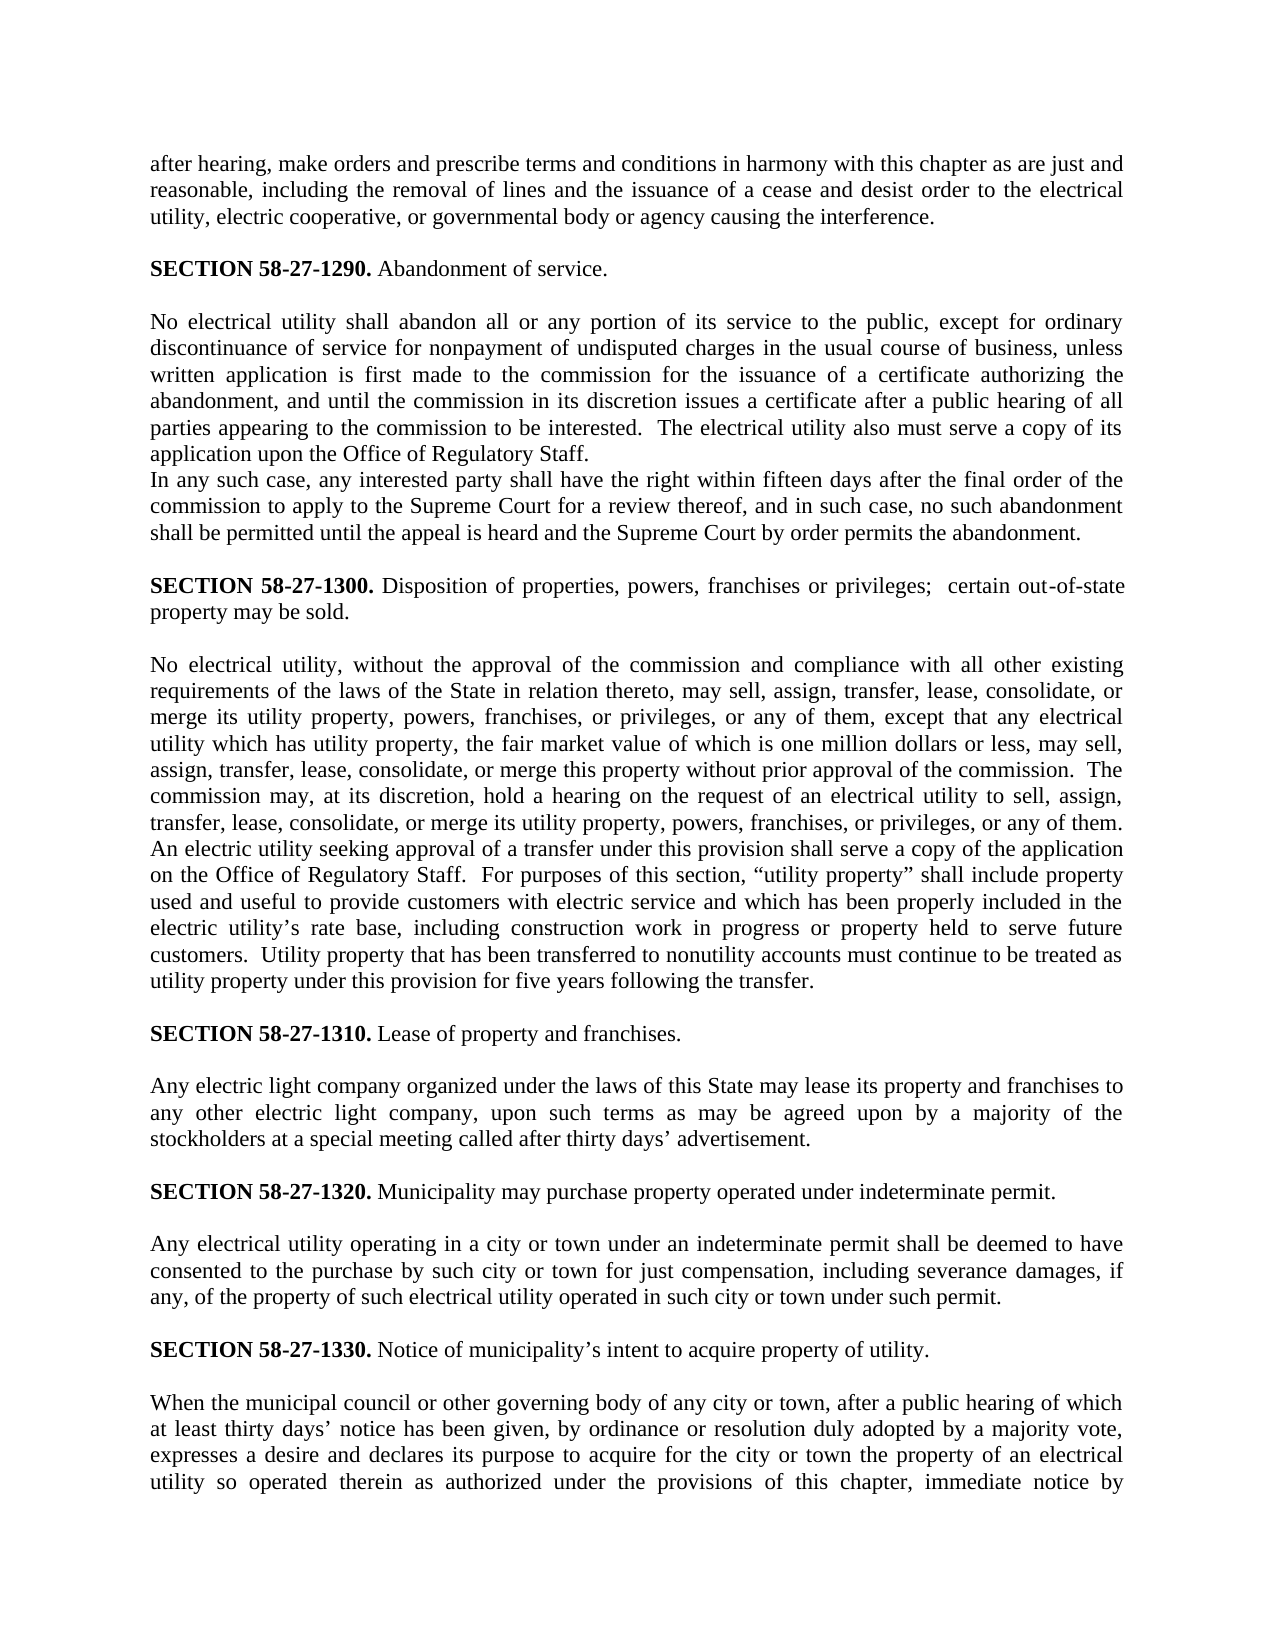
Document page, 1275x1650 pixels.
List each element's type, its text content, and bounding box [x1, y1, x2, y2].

text In any such case, any interested party shall have the right within fifteen days after the final order of the commission to apply to the Supreme Court for a review thereof, and in such case, no such abandonment shall be permitted until the appeal is heard and the Supreme Court by order permits the abandonment. [150, 466, 1125, 545]
text Any electrical utility operating in a city or town under an indeterminate permit shall be deemed to have consented to the purchase by such city or town for just compensation, including severance damages, if any, of the property of such electrical utility operated in such city or town under such permit. [150, 1231, 1125, 1309]
text SECTION 58-27-1330. Notice of municipality’s intent to acquire property of utility. [150, 1336, 1125, 1362]
text Any electric light company organized under the laws of this State may lease its property and franchises to any other electric light company, upon such terms as may be agreed upon by a majority of the stockholders at a special meeting called after thirty days’ advertisement. [150, 1072, 1125, 1151]
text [150, 150, 1125, 229]
text SECTION 58-27-1290. Abandonment of service. [150, 255, 1125, 282]
text SECTION 58-27-1300. Disposition of properties, powers, franchises or privileges; certain out-of-state property may be sold. [150, 572, 1125, 624]
text SECTION 58-27-1320. Municipality may purchase property operated under indeterminate permit. [150, 1178, 1125, 1204]
text No electrical utility, without the approval of the commission and compliance with all other existing requirements of the laws of the State in relation thereto, may sell, assign, transfer, lease, consolidate, or merge its utility property, powers, franchises, or privileges, or any of them, except that any electrical utility which has utility property, the fair market value of which is one million dollars or less, may sell, assign, transfer, lease, consolidate, or merge this property without prior approval of the commission. The commission may, at its discretion, hold a hearing on the request of an electrical utility to sell, assign, transfer, lease, consolidate, or merge its utility property, powers, franchises, or privileges, or any of them. An electric utility seeking approval of a transfer under this provision shall serve a copy of the application on the Office of Regulatory Staff. For purposes of this section, “utility property” shall include property used and useful to provide customers with electric service and which has been properly included in the electric utility’s rate base, including construction work in progress or property held to serve future customers. Utility property that has been transferred to nonutility accounts must continue to be treated as utility property under this provision for five years following the transfer. [150, 651, 1125, 993]
text No electrical utility shall abandon all or any portion of its service to the public, except for ordinary discontinuance of service for nonpayment of undisputed charges in the usual course of business, unless written application is first made to the commission for the issuance of a certificate authorizing the abandonment, and until the commission in its discretion issues a certificate after a public hearing of all parties appearing to the commission to be interested. The electrical utility also must serve a copy of its application upon the Office of Regulatory Staff. [150, 308, 1125, 466]
text SECTION 58-27-1310. Lease of property and franchises. [150, 1020, 1125, 1046]
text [150, 1389, 1125, 1494]
